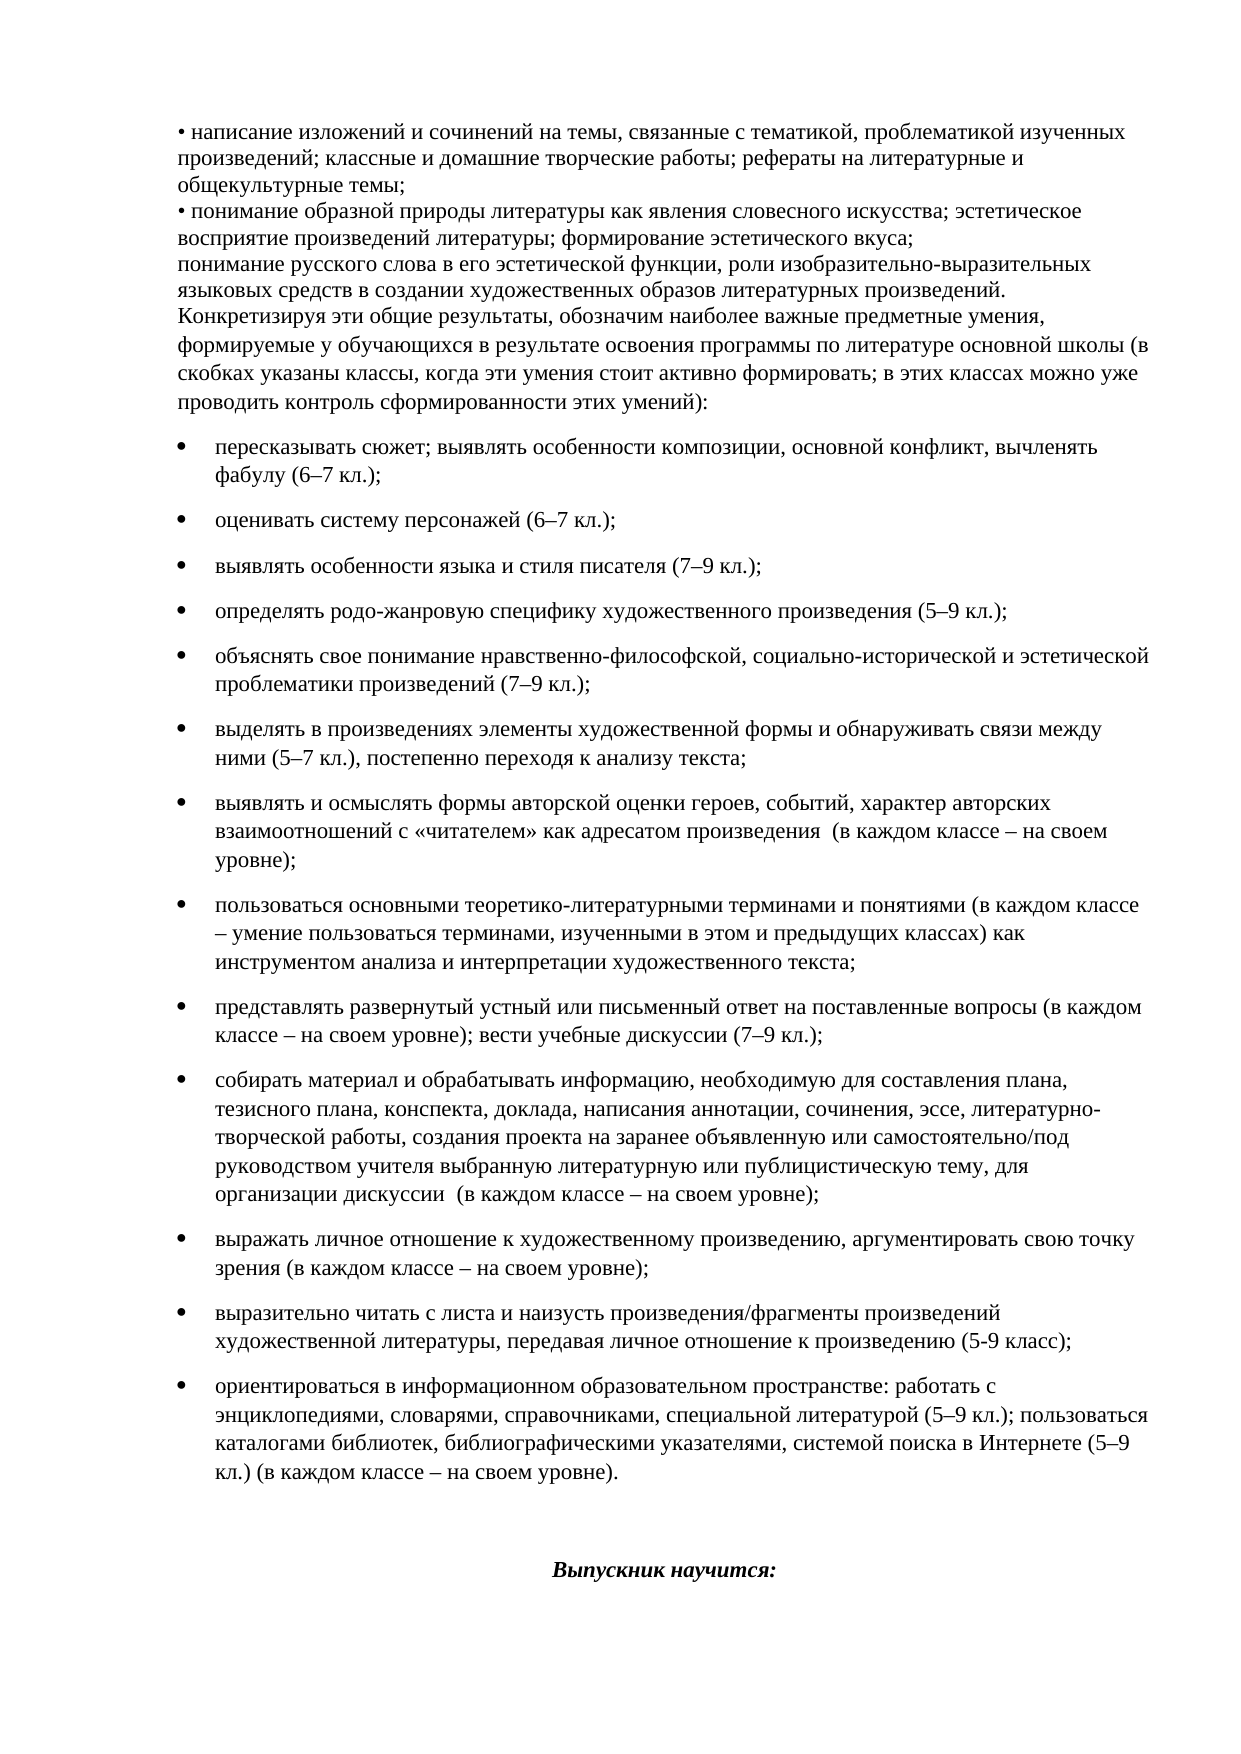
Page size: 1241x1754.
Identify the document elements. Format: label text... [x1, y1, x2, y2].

list оценивать систему персонажей (6–7 кл.); [177, 507, 1152, 533]
list определять родо-жанровую специфику художественного произведения (5–9 кл.); [177, 597, 1152, 623]
list представлять развернутый устный или письменный ответ на поставленные вопросы (в каждом классе – на своем уровне); вести учебные дискуссии (7–9 кл.); [177, 993, 1152, 1048]
text понимание русского слова в его эстетической функции, роли изобразительно-выразительных языковых средств в создании художественных образов литературных произведений. [177, 250, 1152, 303]
list пользоваться основными теоретико-литературными терминами и понятиями (в каждом классе – умение пользоваться терминами, изученными в этом и предыдущих классах) как инструментом анализа и интерпретации художественного текста; [177, 891, 1152, 974]
text • понимание образной природы литературы как явления словесного искусства; эстетическое восприятие произведений литературы; формирование эстетического вкуса; [177, 197, 1152, 250]
text Выпускник научится: [177, 1556, 1152, 1583]
text • написание изложений и сочинений на темы, связанные с тематикой, проблематикой изученных произведений; классные и домашние творческие работы; рефераты на литературные и общекультурные темы; [177, 118, 1152, 197]
list собирать материал и обрабатывать информацию, необходимую для составления плана, тезисного плана, конспекта, доклада, написания аннотации, сочинения, эссе, литературно-творческой работы, создания проекта на заранее объявленную или самостоятельно/под руководством учителя выбранную литературную или публицистическую тему, для организации дискуссии (в каждом классе – на своем уровне); [177, 1066, 1152, 1207]
list пересказывать сюжет; выявлять особенности композиции, основной конфликт, вычленять фабулу (6–7 кл.); [177, 433, 1152, 488]
list ориентироваться в информационном образовательном пространстве: работать с энциклопедиями, словарями, справочниками, специальной литературой (5–9 кл.); пользоваться каталогами библиотек, библиографическими указателями, системой поиска в Интернете (5–9 кл.) (в каждом классе – на своем уровне). [177, 1372, 1152, 1484]
text Конкретизируя эти общие результаты, обозначим наиболее важные предметные умения, формируемые у обучающихся в результате освоения программы по литературе основной школы (в скобках указаны классы, когда эти умения стоит активно формировать; в этих классах можно уже проводить контроль сформированности этих умений): [177, 303, 1152, 414]
list выразительно читать с листа и наизусть произведения/фрагменты произведений художественной литературы, передавая личное отношение к произведению (5-9 класс); [177, 1299, 1152, 1354]
list выражать личное отношение к художественному произведению, аргументировать свою точку зрения (в каждом классе – на своем уровне); [177, 1225, 1152, 1280]
list объяснять свое понимание нравственно-философской, социально-исторической и эстетической проблематики произведений (7–9 кл.); [177, 642, 1152, 697]
list выявлять особенности языка и стиля писателя (7–9 кл.); [177, 552, 1152, 578]
list выявлять и осмыслять формы авторской оценки героев, событий, характер авторских взаимоотношений с «читателем» как адресатом произведения (в каждом классе – на своем уровне); [177, 789, 1152, 872]
list выделять в произведениях элементы художественной формы и обнаруживать связи между ними (5–7 кл.), постепенно переходя к анализу текста; [177, 715, 1152, 770]
